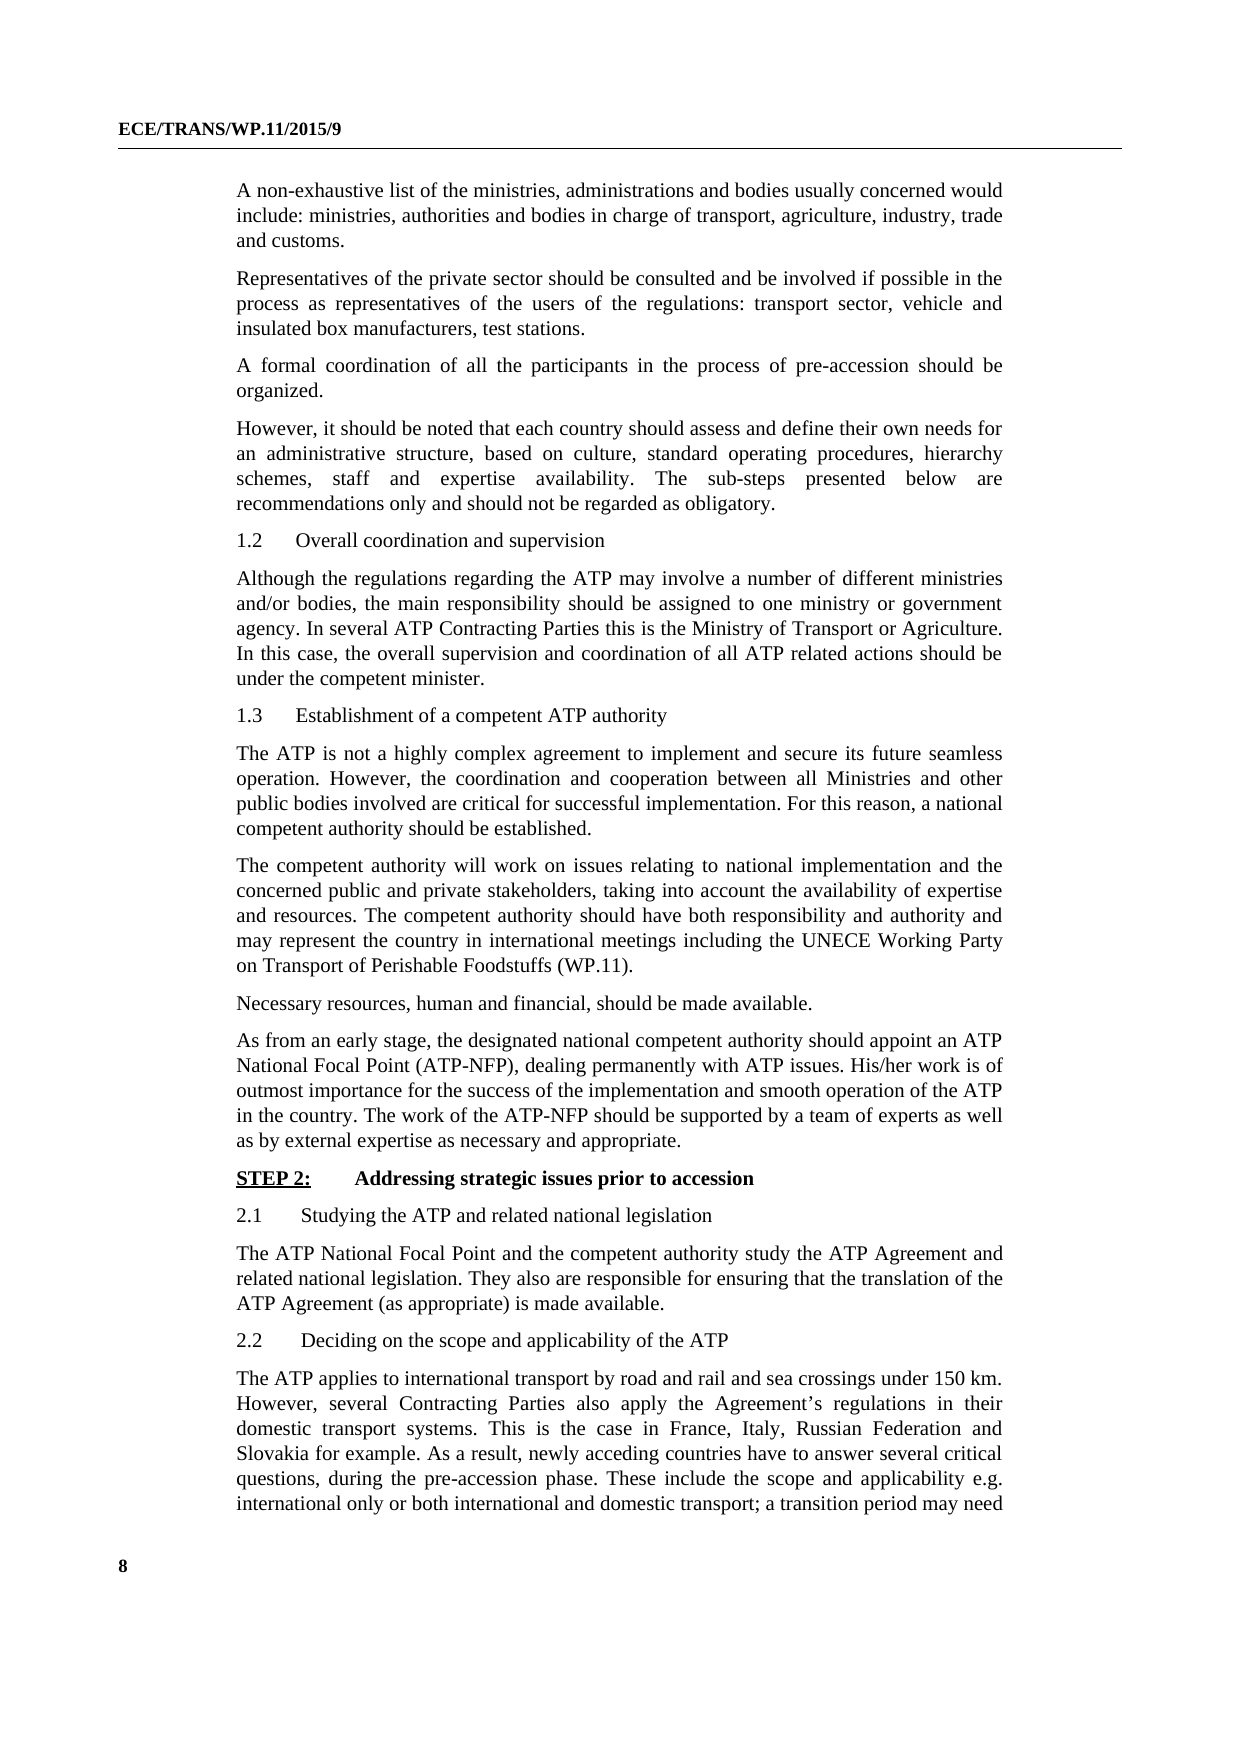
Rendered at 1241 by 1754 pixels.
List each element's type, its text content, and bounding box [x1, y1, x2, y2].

text The ATP National Focal Point and the competent authority study the ATP Agreement and related national legislation. They also are responsible for ensuring that the translation of the ATP Agreement (as appropriate) is made available. [236, 1240, 1004, 1315]
text However, it should be noted that each country should assess and define their own needs for an administrative structure, based on culture, standard operating procedures, hierarchy schemes, staff and expertise availability. The sub-steps presented below are recommendations only and should not be regarded as obligatory. [236, 415, 1004, 515]
text Representatives of the private sector should be consulted and be involved if possible in the process as representatives of the users of the regulations: transport sector, vehicle and insulated box manufacturers, test stations. [236, 265, 1004, 340]
text STEP 2: Addressing strategic issues prior to accession [236, 1165, 1004, 1190]
text The competent authority will work on issues relating to national implementation and the concerned public and private stakeholders, taking into account the availability of expertise and resources. The competent authority should have both responsibility and authority and may represent the country in international meetings including the UNECE Working Party on Transport of Perishable Foodstuffs (WP.11). [236, 852, 1004, 977]
text The ATP is not a highly complex agreement to implement and secure its future seamless operation. However, the coordination and cooperation between all Ministries and other public bodies involved are critical for successful implementation. For this reason, a national competent authority should be established. [236, 740, 1004, 840]
text 2.1 Studying the ATP and related national legislation [236, 1202, 1004, 1227]
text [236, 1365, 1004, 1515]
text Necessary resources, human and financial, should be made available. [236, 990, 1004, 1015]
text 1.2 Overall coordination and supervision [236, 527, 1004, 552]
text 1.3 Establishment of a competent ATP authority [236, 702, 1004, 727]
text A non-exhaustive list of the ministries, administrations and bodies usually concerned would include: ministries, authorities and bodies in charge of transport, agriculture, industry, trade and customs. [236, 177, 1004, 252]
text A formal coordination of all the participants in the process of pre-accession should be organized. [236, 352, 1004, 402]
text 2.2 Deciding on the scope and applicability of the ATP [236, 1327, 1004, 1352]
text Although the regulations regarding the ATP may involve a number of different ministries and/or bodies, the main responsibility should be assigned to one ministry or government agency. In several ATP Contracting Parties this is the Ministry of Transport or Agriculture. In this case, the overall supervision and coordination of all ATP related actions should be under the competent minister. [236, 565, 1004, 690]
text As from an early stage, the designated national competent authority should appoint an ATP National Focal Point (ATP-NFP), dealing permanently with ATP issues. His/her work is of outmost importance for the success of the implementation and smooth operation of the ATP in the country. The work of the ATP-NFP should be supported by a team of experts as well as by external expertise as necessary and appropriate. [236, 1027, 1004, 1152]
